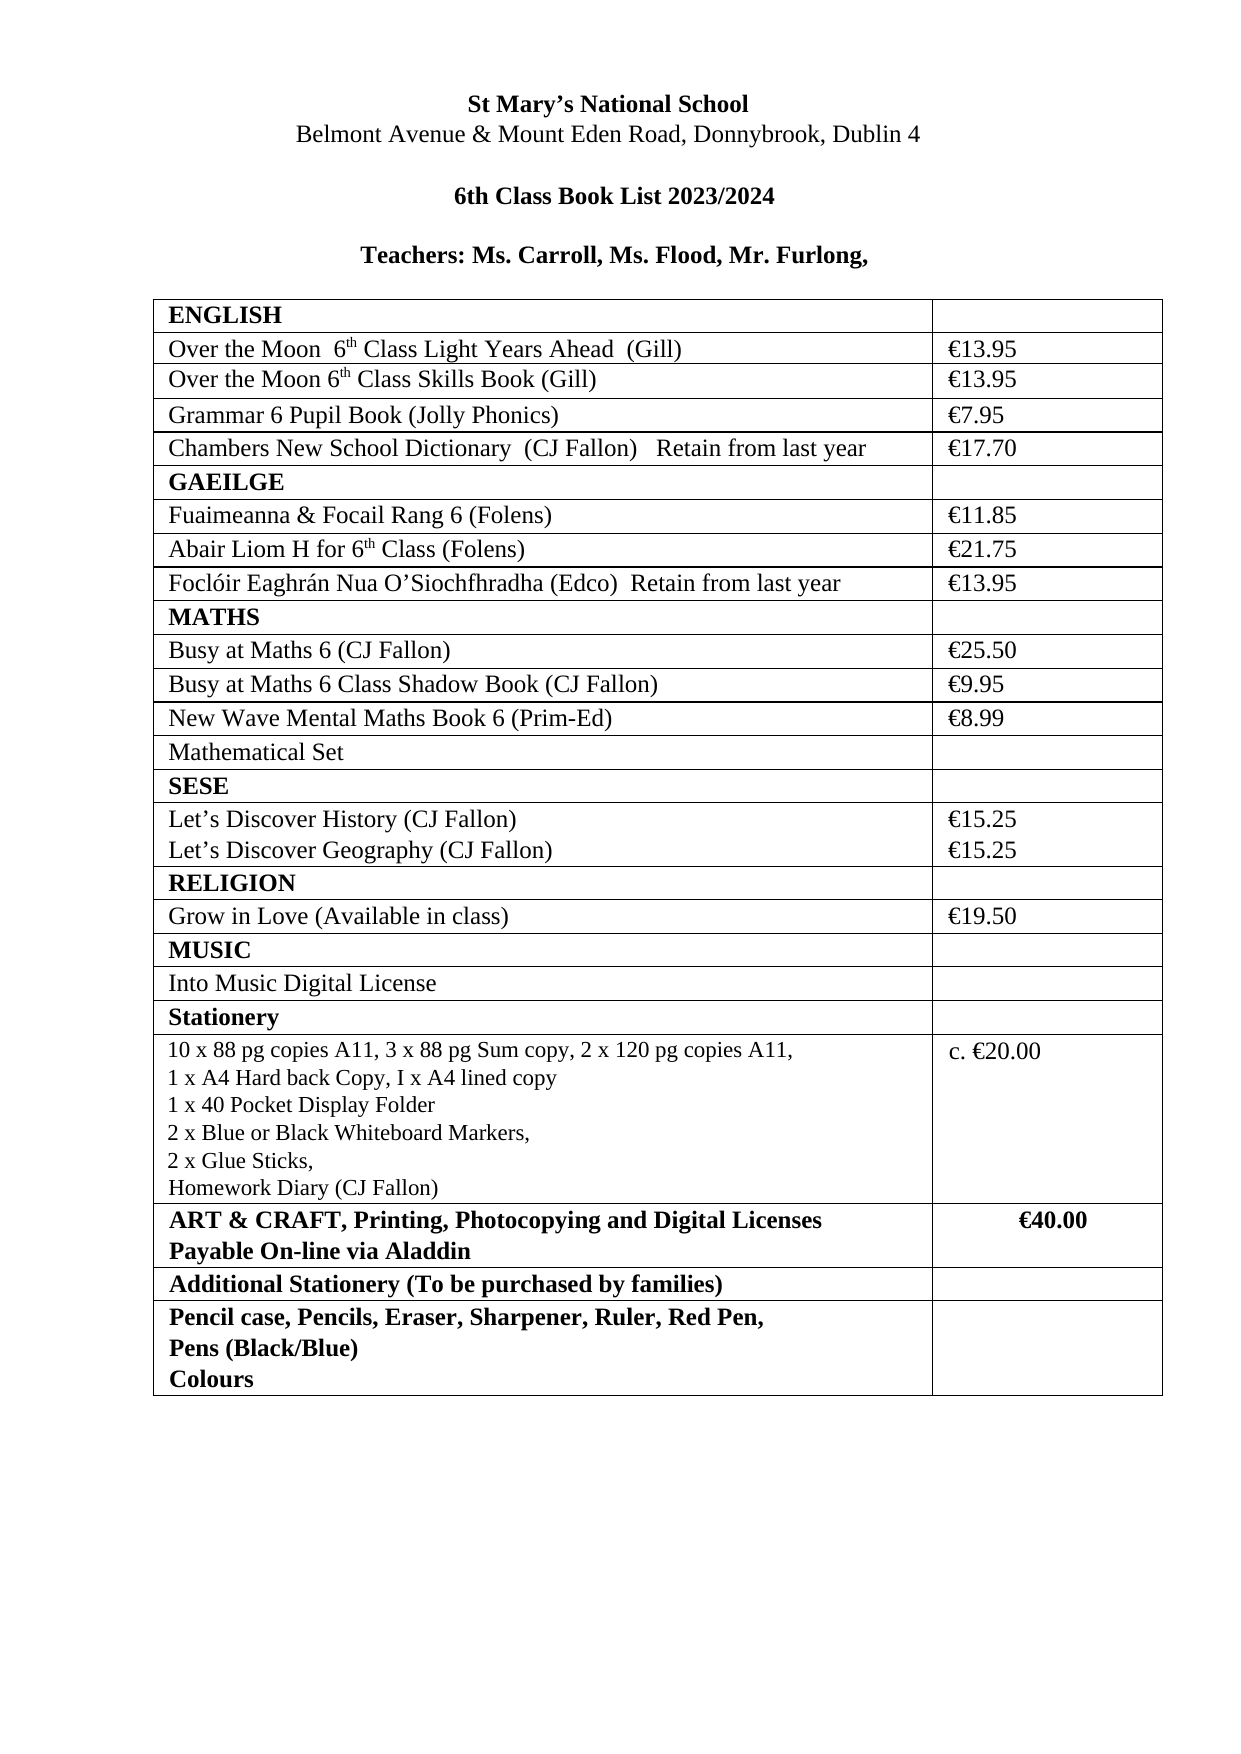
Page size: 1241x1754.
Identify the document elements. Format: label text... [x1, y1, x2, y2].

table_cell [933, 967, 1162, 1000]
table_header [933, 300, 1162, 332]
table_cell Chambers New School Dictionary (CJ Fallon) Retain from last year [154, 433, 932, 465]
table_cell [933, 867, 1162, 899]
table_cell €25.50 [933, 635, 1162, 667]
table_cell [933, 1268, 1162, 1300]
table_cell €40.00 [933, 1204, 1162, 1267]
table_cell [933, 736, 1162, 769]
table_cell Pencil case, Pencils, Eraser, Sharpener, Ruler, Red Pen, Pens (Black/Blue) Colours [154, 1301, 932, 1395]
table_cell [933, 770, 1162, 802]
table_cell Foclóir Eaghrán Nua O’Siochfhradha (Edco) Retain from last year [154, 568, 932, 600]
table_cell GAEILGE [154, 466, 932, 498]
table_cell €8.99 [933, 703, 1162, 735]
text 6th Class Book List 2023/2024 [150, 181, 1078, 210]
table_cell [933, 466, 1162, 498]
table_cell Stationery [154, 1001, 932, 1034]
table_cell c. €20.00 [933, 1035, 1162, 1203]
table_cell Mathematical Set [154, 736, 932, 769]
table_cell Let’s Discover History (CJ Fallon) Let’s Discover Geography (CJ Fallon) [154, 803, 932, 866]
table_cell Additional Stationery (To be purchased by families) [154, 1268, 932, 1300]
table_cell SESE [154, 770, 932, 802]
table_cell Into Music Digital License [154, 967, 932, 1000]
table_cell Grow in Love (Available in class) [154, 900, 932, 933]
table_cell €9.95 [933, 669, 1162, 701]
table_cell €21.75 [933, 534, 1162, 566]
table_cell Grammar 6 Pupil Book (Jolly Phonics) [154, 399, 932, 431]
table_cell RELIGION [154, 867, 932, 899]
table_cell MATHS [154, 601, 932, 633]
text Teachers: Ms. Carroll, Ms. Flood, Mr. Furlong, [150, 240, 1078, 269]
table_cell 10 x 88 pg copies A11, 3 x 88 pg Sum copy, 2 x 120 pg copies A11, 1 x A4 Hard back Copy, I x A4 lined copy 1 x 40 Pocket Display Folder 2 x Blue or Black Whiteboard Markers, 2 x Glue Sticks, Homework Diary (CJ Fallon) [154, 1035, 932, 1203]
table_cell €7.95 [933, 399, 1162, 431]
table_cell [933, 1301, 1162, 1395]
table_cell Busy at Maths 6 Class Shadow Book (CJ Fallon) [154, 669, 932, 701]
table_cell €19.50 [933, 900, 1162, 933]
table_cell [933, 934, 1162, 966]
table_cell Fuaimeanna & Focail Rang 6 (Folens) [154, 500, 932, 532]
table_cell ART & CRAFT, Printing, Photocopying and Digital Licenses Payable On-line via Aladdin [154, 1204, 932, 1267]
table_cell Busy at Maths 6 (CJ Fallon) [154, 635, 932, 667]
table_cell €17.70 [933, 433, 1162, 465]
table_cell €13.95 [933, 568, 1162, 600]
table_cell €13.95 [933, 333, 1162, 362]
table_cell €15.25 €15.25 [933, 803, 1162, 866]
table_cell €11.85 [933, 500, 1162, 532]
table_cell €13.95 [933, 364, 1162, 398]
table_cell New Wave Mental Maths Book 6 (Prim-Ed) [154, 703, 932, 735]
table_cell Abair Liom H for 6th Class (Folens) [154, 534, 932, 566]
table_cell Over the Moon 6th Class Skills Book (Gill) [154, 364, 932, 398]
text Belmont Avenue & Mount Eden Road, Donnybrook, Dublin 4 [150, 119, 947, 148]
table_cell [933, 1001, 1162, 1034]
table_cell Over the Moon 6th Class Light Years Ahead (Gill) [154, 333, 932, 362]
text St Mary’s National School [150, 89, 947, 117]
table_cell [933, 601, 1162, 633]
table_header ENGLISH [154, 300, 932, 332]
table_cell MUSIC [154, 934, 932, 966]
